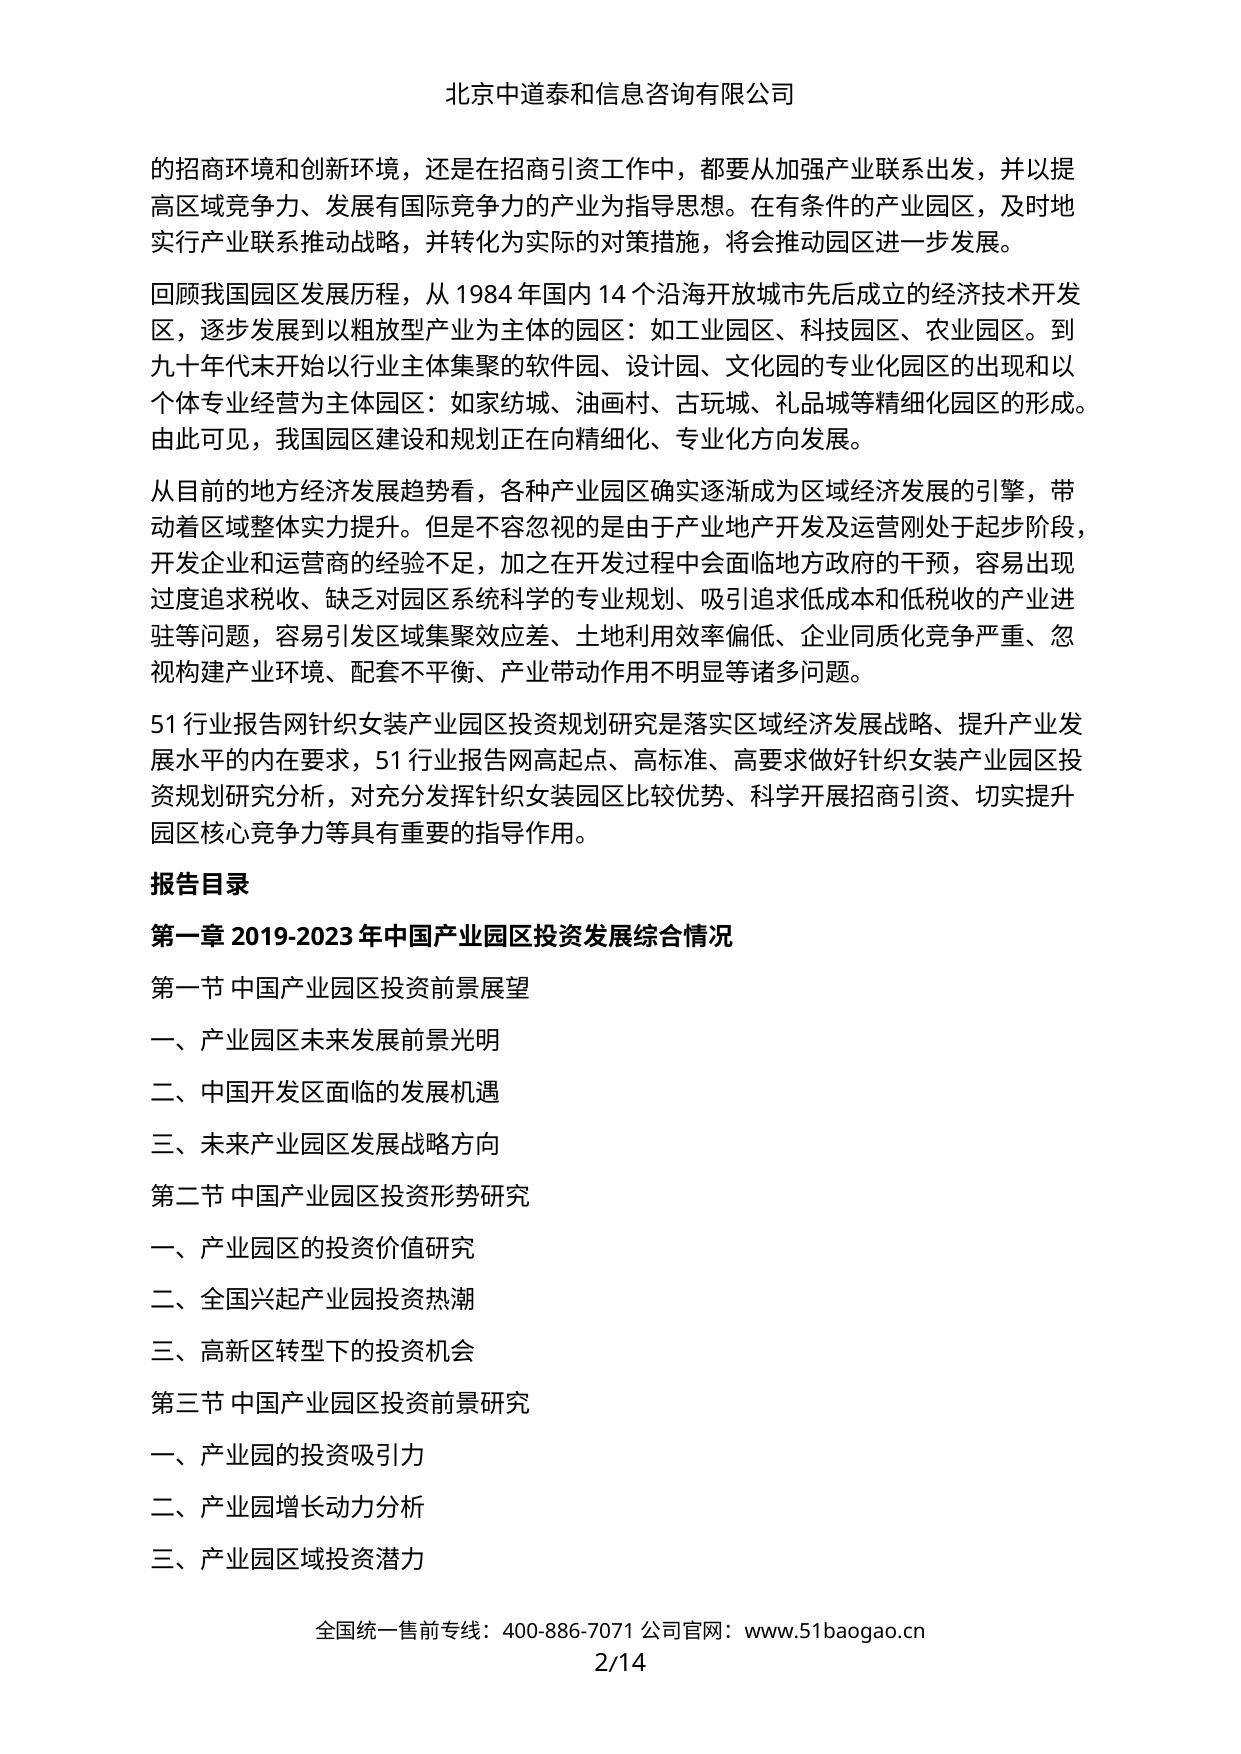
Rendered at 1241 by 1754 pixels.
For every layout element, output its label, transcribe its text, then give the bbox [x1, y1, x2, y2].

text 一、产业园区未来发展前景光明 [150, 1021, 1090, 1057]
text 二、全国兴起产业园投资热潮 [150, 1280, 1090, 1316]
text 从目前的地方经济发展趋势看，各种产业园区确实逐渐成为区域经济发展的引擎，带动着区域整体实力提升。但是不容忽视的是由于产业地产开发及运营刚处于起步阶段，开发企业和运营商的经验不足，加之在开发过程中会面临地方政府的干预，容易出现过度追求税收、缺乏对园区系统科学的专业规划、吸引追求低成本和低税收的产业进驻等问题，容易引发区域集聚效应差、土地利用效率偏低、企业同质化竞争严重、忽视构建产业环境、配套不平衡、产业带动作用不明显等诸多问题。 [150, 471, 1090, 689]
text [150, 150, 1090, 259]
text 二、中国开发区面临的发展机遇 [150, 1072, 1090, 1109]
text 第三节 中国产业园区投资前景研究 [150, 1384, 1090, 1420]
text 第二节 中国产业园区投资形势研究 [150, 1176, 1090, 1212]
text 第一节 中国产业园区投资前景展望 [150, 969, 1090, 1005]
text 三、高新区转型下的投资机会 [150, 1332, 1090, 1368]
text 三、未来产业园区发展战略方向 [150, 1124, 1090, 1161]
text 51行业报告网针织女装产业园区投资规划研究是落实区域经济发展战略、提升产业发展水平的内在要求，51行业报告网高起点、高标准、高要求做好针织女装产业园区投资规划研究分析，对充分发挥针织女装园区比较优势、科学开展招商引资、切实提升园区核心竞争力等具有重要的指导作用。 [150, 704, 1090, 849]
text 一、产业园区的投资价值研究 [150, 1228, 1090, 1264]
text 报告目录 [150, 865, 1090, 901]
text 二、产业园增长动力分析 [150, 1487, 1090, 1524]
text 一、产业园的投资吸引力 [150, 1436, 1090, 1472]
text 第一章 2019-2023年中国产业园区投资发展综合情况 [150, 917, 1090, 953]
text 三、产业园区域投资潜力 [150, 1539, 1090, 1576]
text 回顾我国园区发展历程，从1984年国内14个沿海开放城市先后成立的经济技术开发区，逐步发展到以粗放型产业为主体的园区：如工业园区、科技园区、农业园区。到九十年代末开始以行业主体集聚的软件园、设计园、文化园的专业化园区的出现和以个体专业经营为主体园区：如家纺城、油画村、古玩城、礼品城等精细化园区的形成。由此可见，我国园区建设和规划正在向精细化、专业化方向发展。 [150, 274, 1090, 456]
